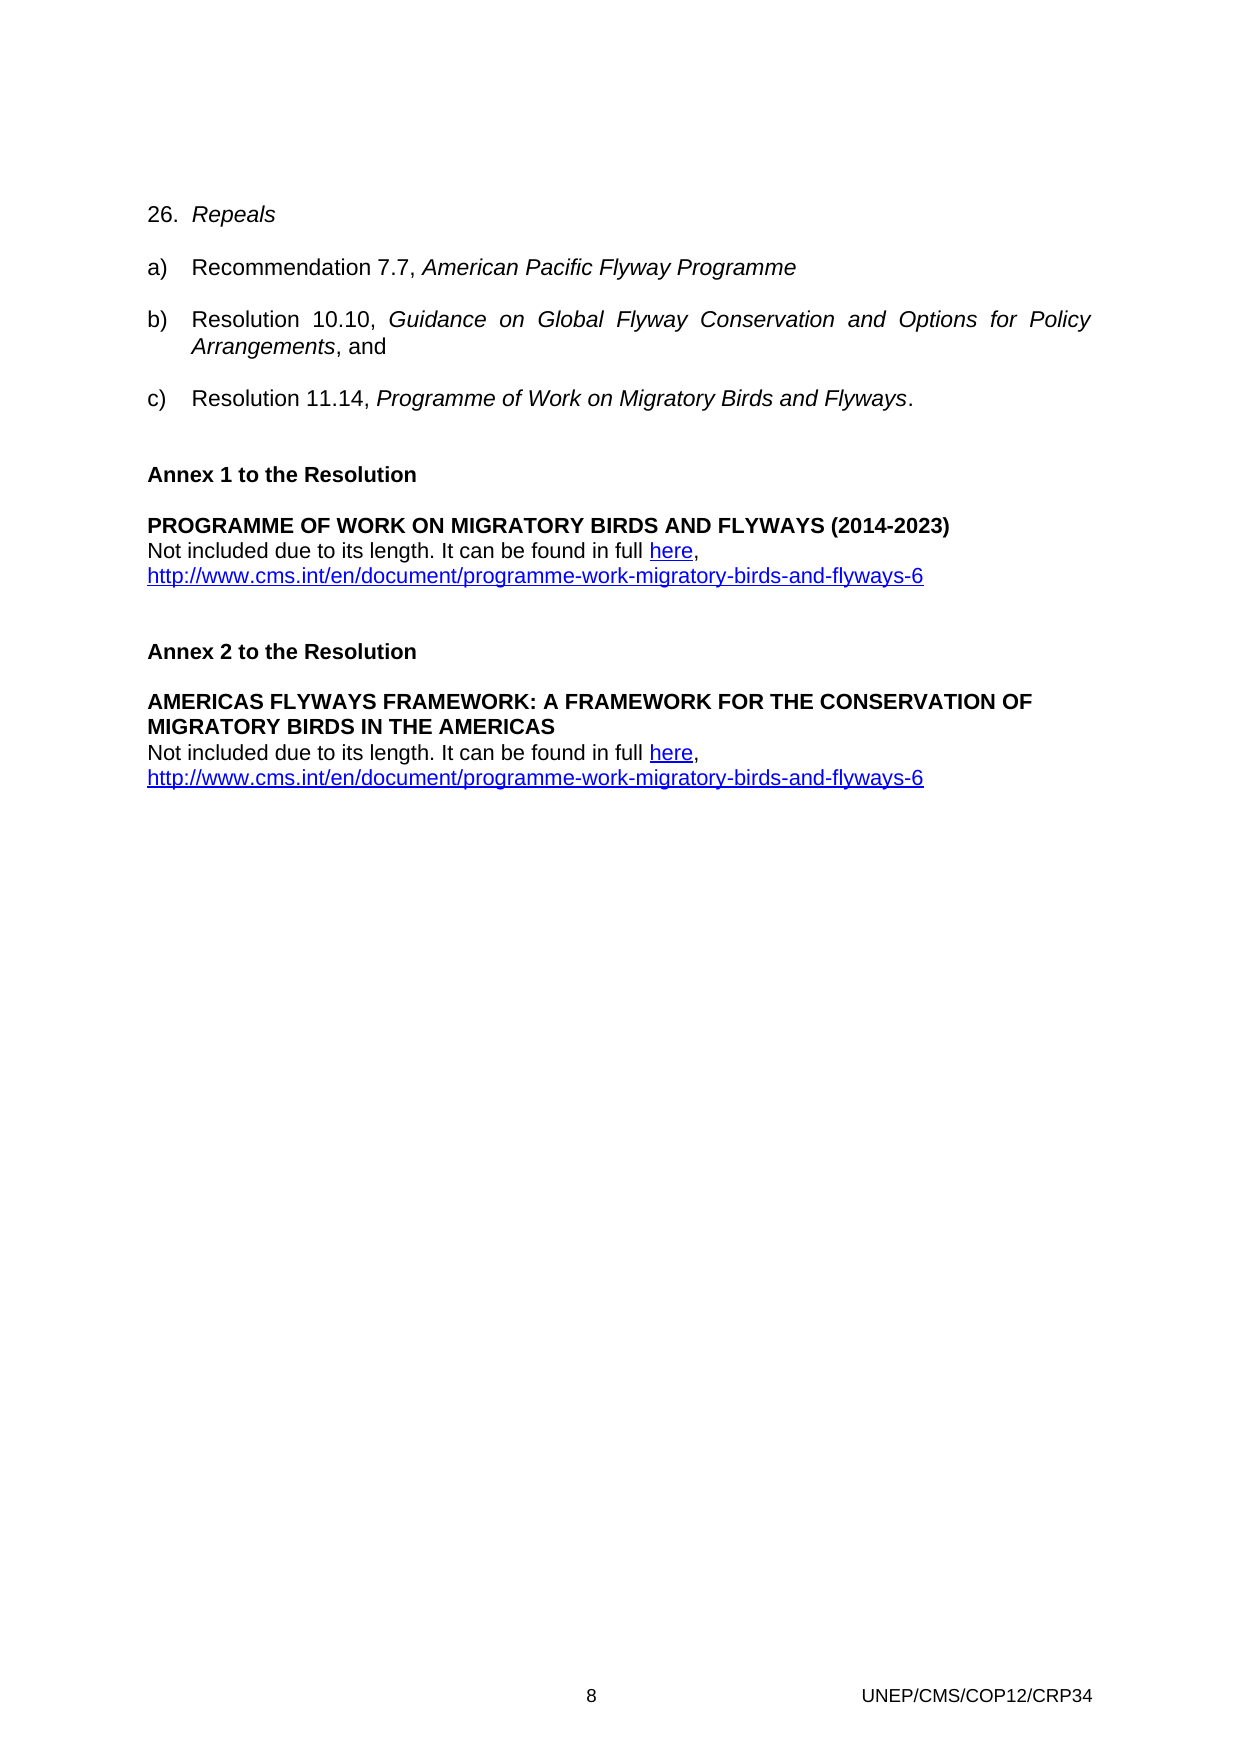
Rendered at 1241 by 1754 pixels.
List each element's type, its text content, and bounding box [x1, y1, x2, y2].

text Not included due to its length. It can be found in full here, http://www.cms.int/en/document/programme-work-migratory-birds-and-flyways-6 [147, 739, 1093, 790]
text PROGRAMME OF WORK ON MIGRATORY BIRDS AND FLYWAYS (2014-2023) [147, 513, 1093, 538]
text 26. Repeals [147, 201, 1093, 227]
text Annex 1 to the Resolution [147, 462, 1093, 487]
text Not included due to its length. It can be found in full here, http://www.cms.int/en/document/programme-work-migratory-birds-and-flyways-6 [147, 538, 1093, 588]
list Resolution 11.14, Programme of Work on Migratory Birds and Flyways. [147, 385, 1093, 412]
list Recommendation 7.7, American Pacific Flyway Programme [147, 254, 1093, 280]
text Annex 2 to the Resolution [147, 639, 1093, 664]
text AMERICAS FLYWAYS FRAMEWORK: A FRAMEWORK FOR THE CONSERVATION OF MIGRATORY BIRDS IN THE AMERICAS [147, 689, 1093, 739]
list Resolution 10.10, Guidance on Global Flyway Conservation and Options for Policy Arrangements, and [147, 306, 1093, 359]
